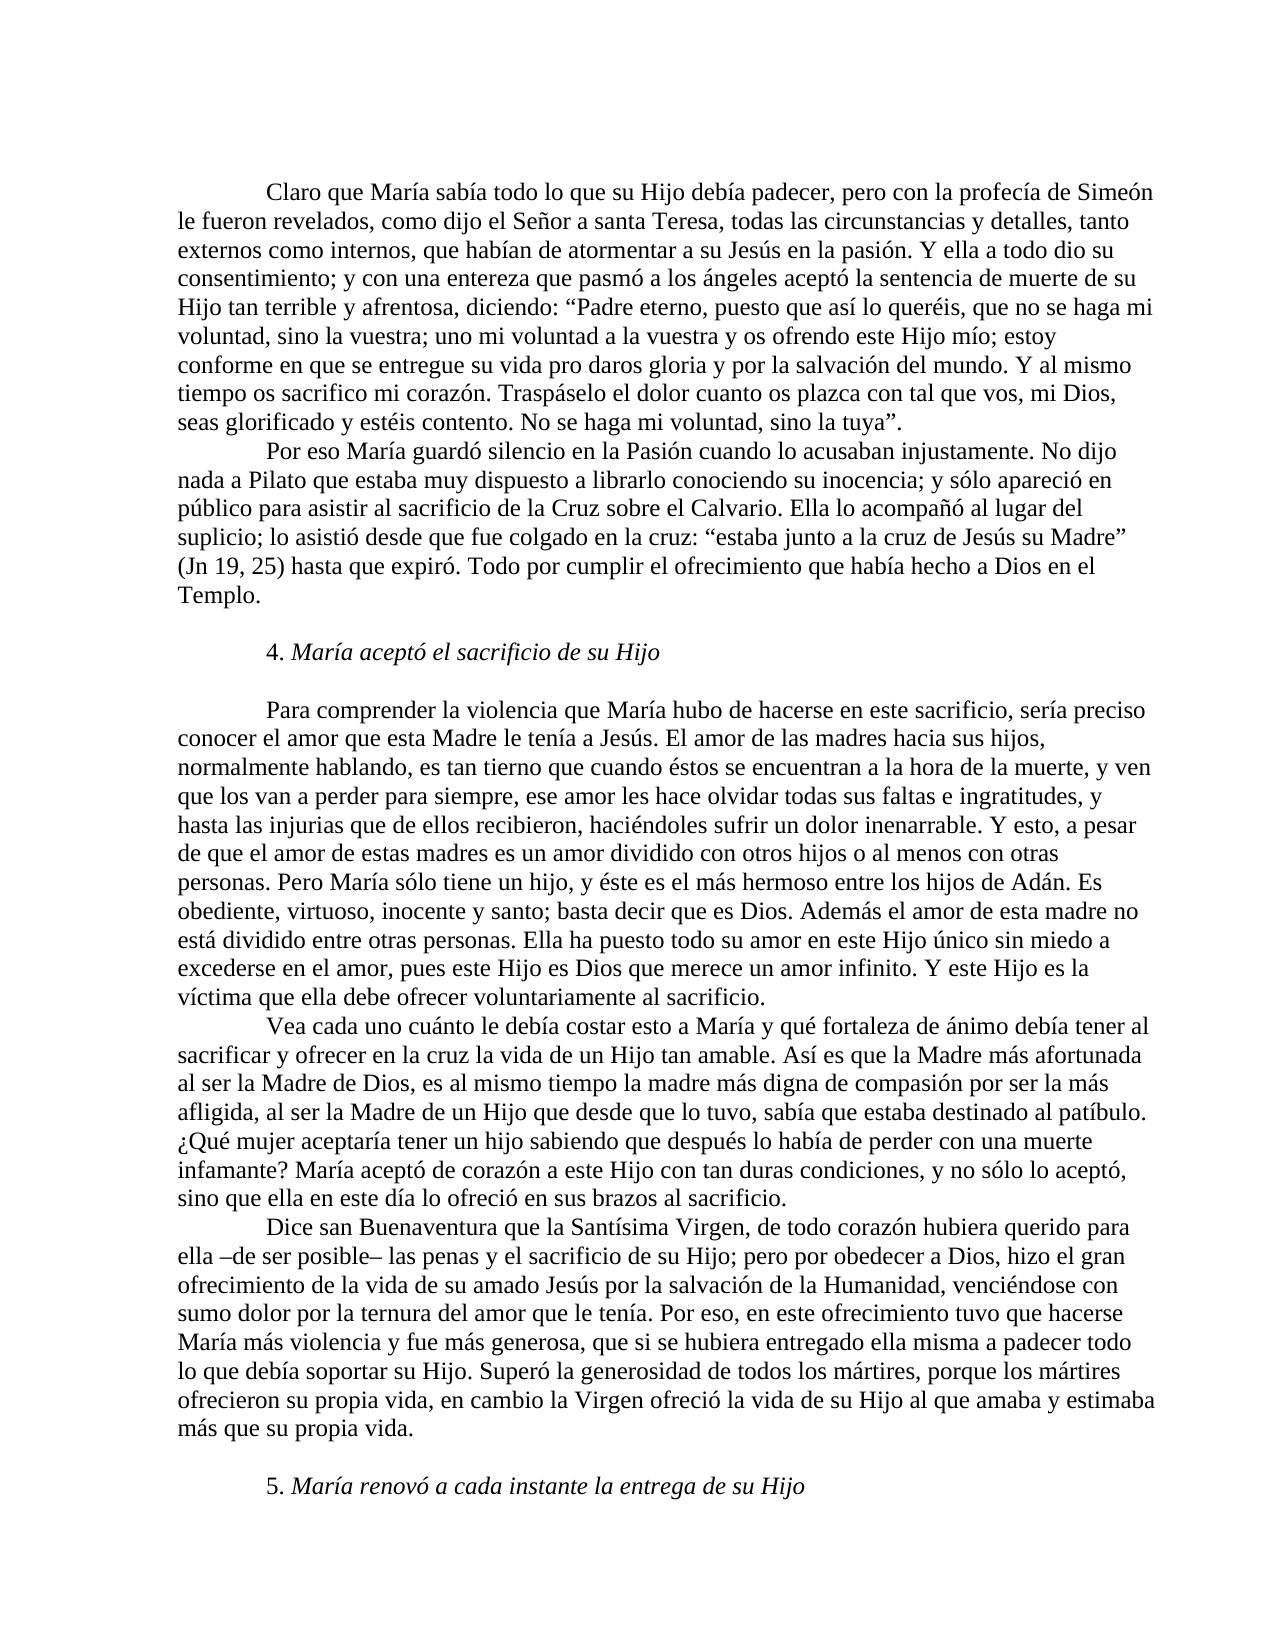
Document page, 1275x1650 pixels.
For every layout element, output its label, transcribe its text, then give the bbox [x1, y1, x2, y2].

text Por eso María guardó silencio en la Pasión cuando lo acusaban injustamente. No dijo nada a Pilato que estaba muy dispuesto a librarlo conociendo su inocencia; y sólo apareció en público para asistir al sacrificio de la Cruz sobre el Calvario. Ella lo acompañó al lugar del suplicio; lo asistió desde que fue colgado en la cruz: “estaba junto a la cruz de Jesús su Madre” (Jn 19, 25) hasta que expiró. Todo por cumplir el ofrecimiento que había hecho a Dios en el Templo. [177, 436, 1157, 608]
text Dice san Buenaventura que la Santísima Virgen, de todo corazón hubiera querido para ella –de ser posible– las penas y el sacrificio de su Hijo; pero por obedecer a Dios, hizo el gran ofrecimiento de la vida de su amado Jesús por la salvación de la Humanidad, venciéndose con sumo dolor por la ternura del amor que le tenía. Por eso, en este ofrecimiento tuvo que hacerse María más violencia y fue más generosa, que si se hubiera entregado ella misma a padecer todo lo que debía soportar su Hijo. Superó la generosidad de todos los mártires, porque los mártires ofrecieron su propia vida, en cambio la Virgen ofreció la vida de su Hijo al que amaba y estimaba más que su propia vida. [177, 1212, 1157, 1442]
text 4. María aceptó el sacrificio de su Hijo [177, 637, 1157, 666]
text 5. María renovó a cada instante la entrega de su Hijo [177, 1471, 1157, 1500]
text Claro que María sabía todo lo que su Hijo debía padecer, pero con la profecía de Simeón le fueron revelados, como dijo el Señor a santa Teresa, todas las circunstancias y detalles, tanto externos como internos, que habían de atormentar a su Jesús en la pasión. Y ella a todo dio su consentimiento; y con una entereza que pasmó a los ángeles aceptó la sentencia de muerte de su Hijo tan terrible y afrentosa, diciendo: “Padre eterno, puesto que así lo queréis, que no se haga mi voluntad, sino la vuestra; uno mi voluntad a la vuestra y os ofrendo este Hijo mío; estoy conforme en que se entregue su vida pro daros gloria y por la salvación del mundo. Y al mismo tiempo os sacrifico mi corazón. Traspáselo el dolor cuanto os plazca con tal que vos, mi Dios, seas glorificado y estéis contento. No se haga mi voluntad, sino la tuya”. [177, 177, 1157, 436]
text Vea cada uno cuánto le debía costar esto a María y qué fortaleza de ánimo debía tener al sacrificar y ofrecer en la cruz la vida de un Hijo tan amable. Así es que la Madre más afortunada al ser la Madre de Dios, es al mismo tiempo la madre más digna de compasión por ser la más afligida, al ser la Madre de un Hijo que desde que lo tuvo, sabía que estaba destinado al patíbulo. ¿Qué mujer aceptaría tener un hijo sabiendo que después lo había de perder con una muerte infamante? María aceptó de corazón a este Hijo con tan duras condiciones, y no sólo lo aceptó, sino que ella en este día lo ofreció en sus brazos al sacrificio. [177, 1011, 1157, 1212]
text Para comprender la violencia que María hubo de hacerse en este sacrificio, sería preciso conocer el amor que esta Madre le tenía a Jesús. El amor de las madres hacia sus hijos, normalmente hablando, es tan tierno que cuando éstos se encuentran a la hora de la muerte, y ven que los van a perder para siempre, ese amor les hace olvidar todas sus faltas e ingratitudes, y hasta las injurias que de ellos recibieron, haciéndoles sufrir un dolor inenarrable. Y esto, a pesar de que el amor de estas madres es un amor dividido con otros hijos o al menos con otras personas. Pero María sólo tiene un hijo, y éste es el más hermoso entre los hijos de Adán. Es obediente, virtuoso, inocente y santo; basta decir que es Dios. Además el amor de esta madre no está dividido entre otras personas. Ella ha puesto todo su amor en este Hijo único sin miedo a excederse en el amor, pues este Hijo es Dios que merece un amor infinito. Y este Hijo es la víctima que ella debe ofrecer voluntariamente al sacrificio. [177, 695, 1157, 1011]
